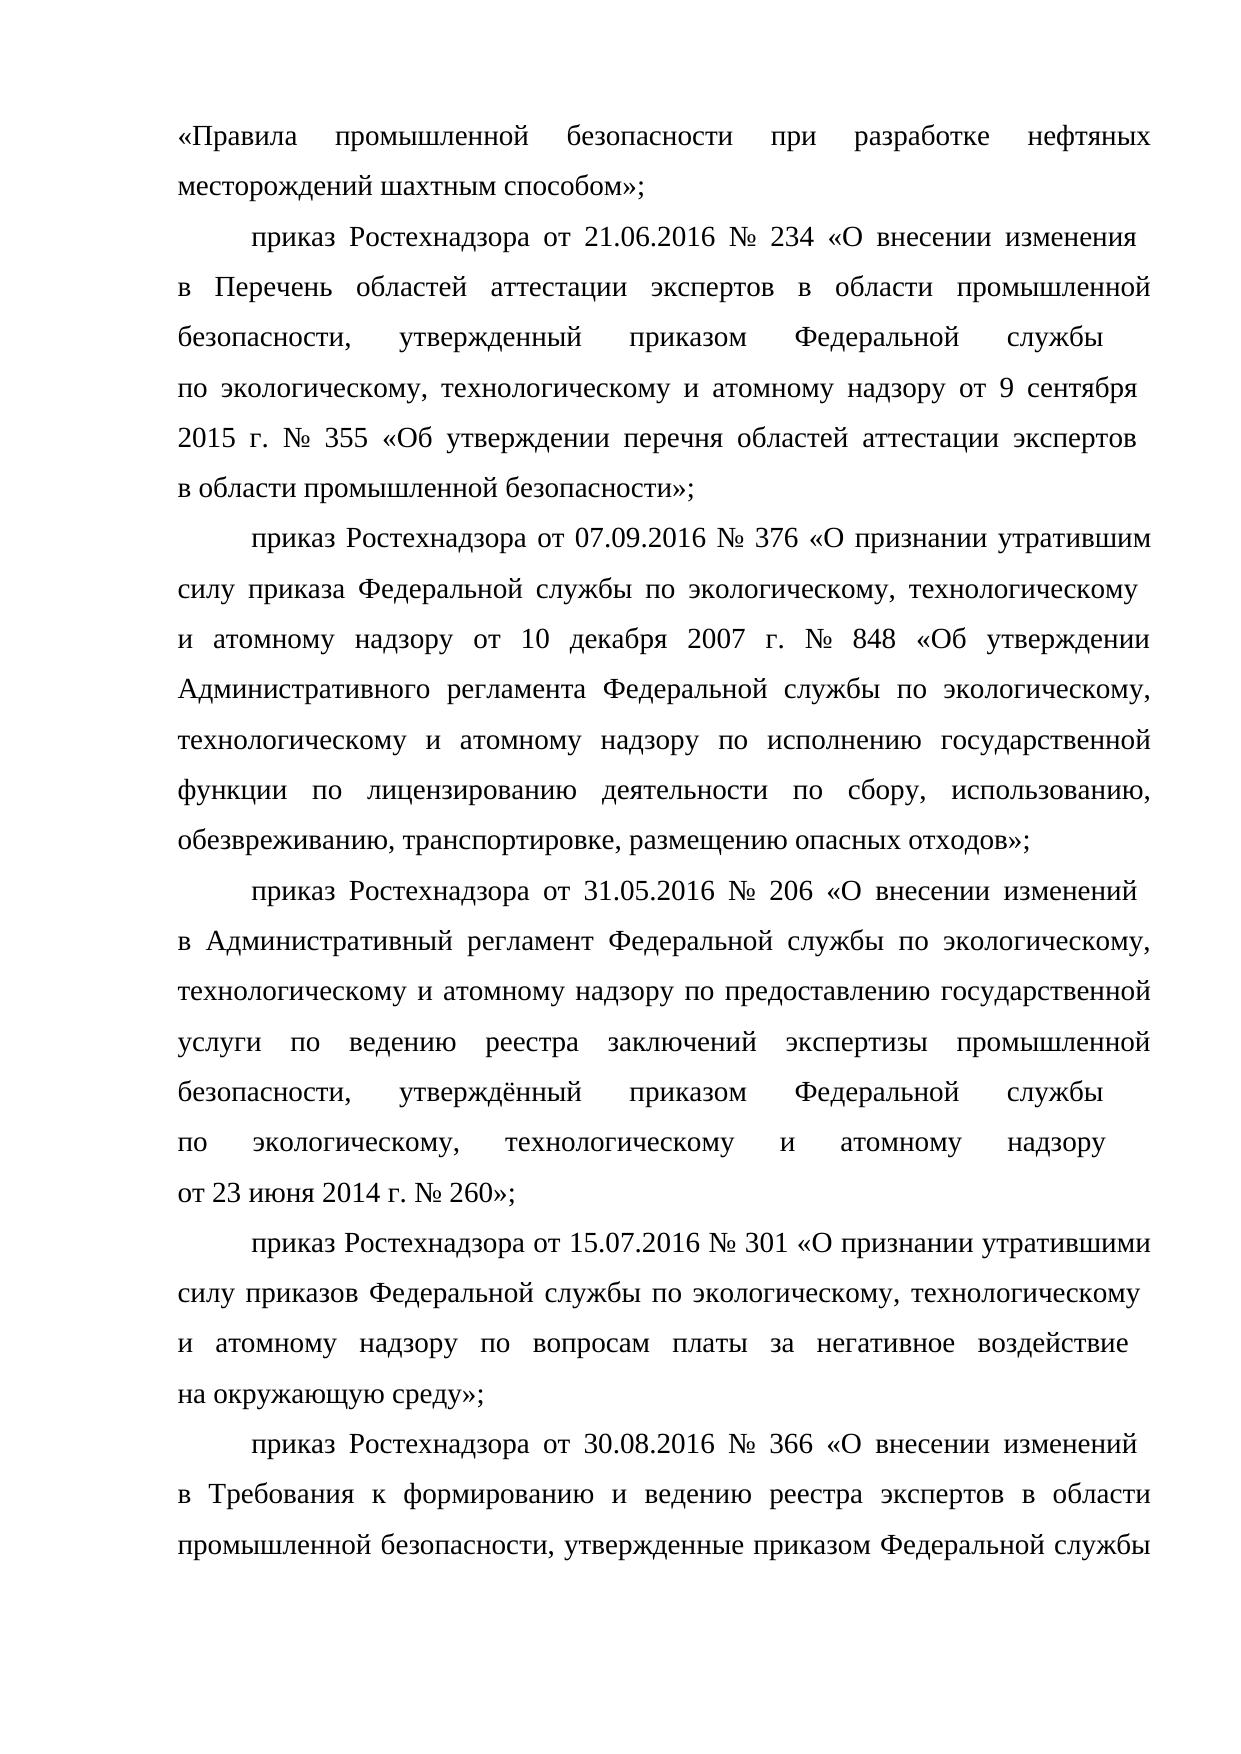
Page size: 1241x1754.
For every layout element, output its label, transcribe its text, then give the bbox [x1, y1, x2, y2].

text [177, 118, 1152, 202]
text приказ Ростехнадзора от 31.05.2016 № 206 «О внесении изменений в Административный регламент Федеральной службы по экологическому, технологическому и атомному надзору по предоставлению государственной услуги по ведению реестра заключений экспертизы промышленной безопасности, утверждённый приказом Федеральной службы по экологическому, технологическому и атомному надзору от 23 июня 2014 г. № 260»; [177, 873, 1152, 1208]
text приказ Ростехнадзора от 07.09.2016 № 376 «О признании утратившим силу приказа Федеральной службы по экологическому, технологическому и атомному надзору от 10 декабря 2007 г. № 848 «Об утверждении Административного регламента Федеральной службы по экологическому, технологическому и атомному надзору по исполнению государственной функции по лицензированию деятельности по сбору, использованию, обезвреживанию, транспортировке, размещению опасных отходов»; [177, 521, 1152, 856]
text приказ Ростехнадзора от 21.06.2016 № 234 «О внесении изменения в Перечень областей аттестации экспертов в области промышленной безопасности, утвержденный приказом Федеральной службы по экологическому, технологическому и атомному надзору от 9 сентября 2015 г. № 355 «Об утверждении перечня областей аттестации экспертов в области промышленной безопасности»; [177, 219, 1152, 504]
text приказ Ростехнадзора от 15.07.2016 № 301 «О признании утратившими силу приказов Федеральной службы по экологическому, технологическому и атомному надзору по вопросам платы за негативное воздействие на окружающую среду»; [177, 1225, 1152, 1409]
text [177, 1426, 1152, 1560]
